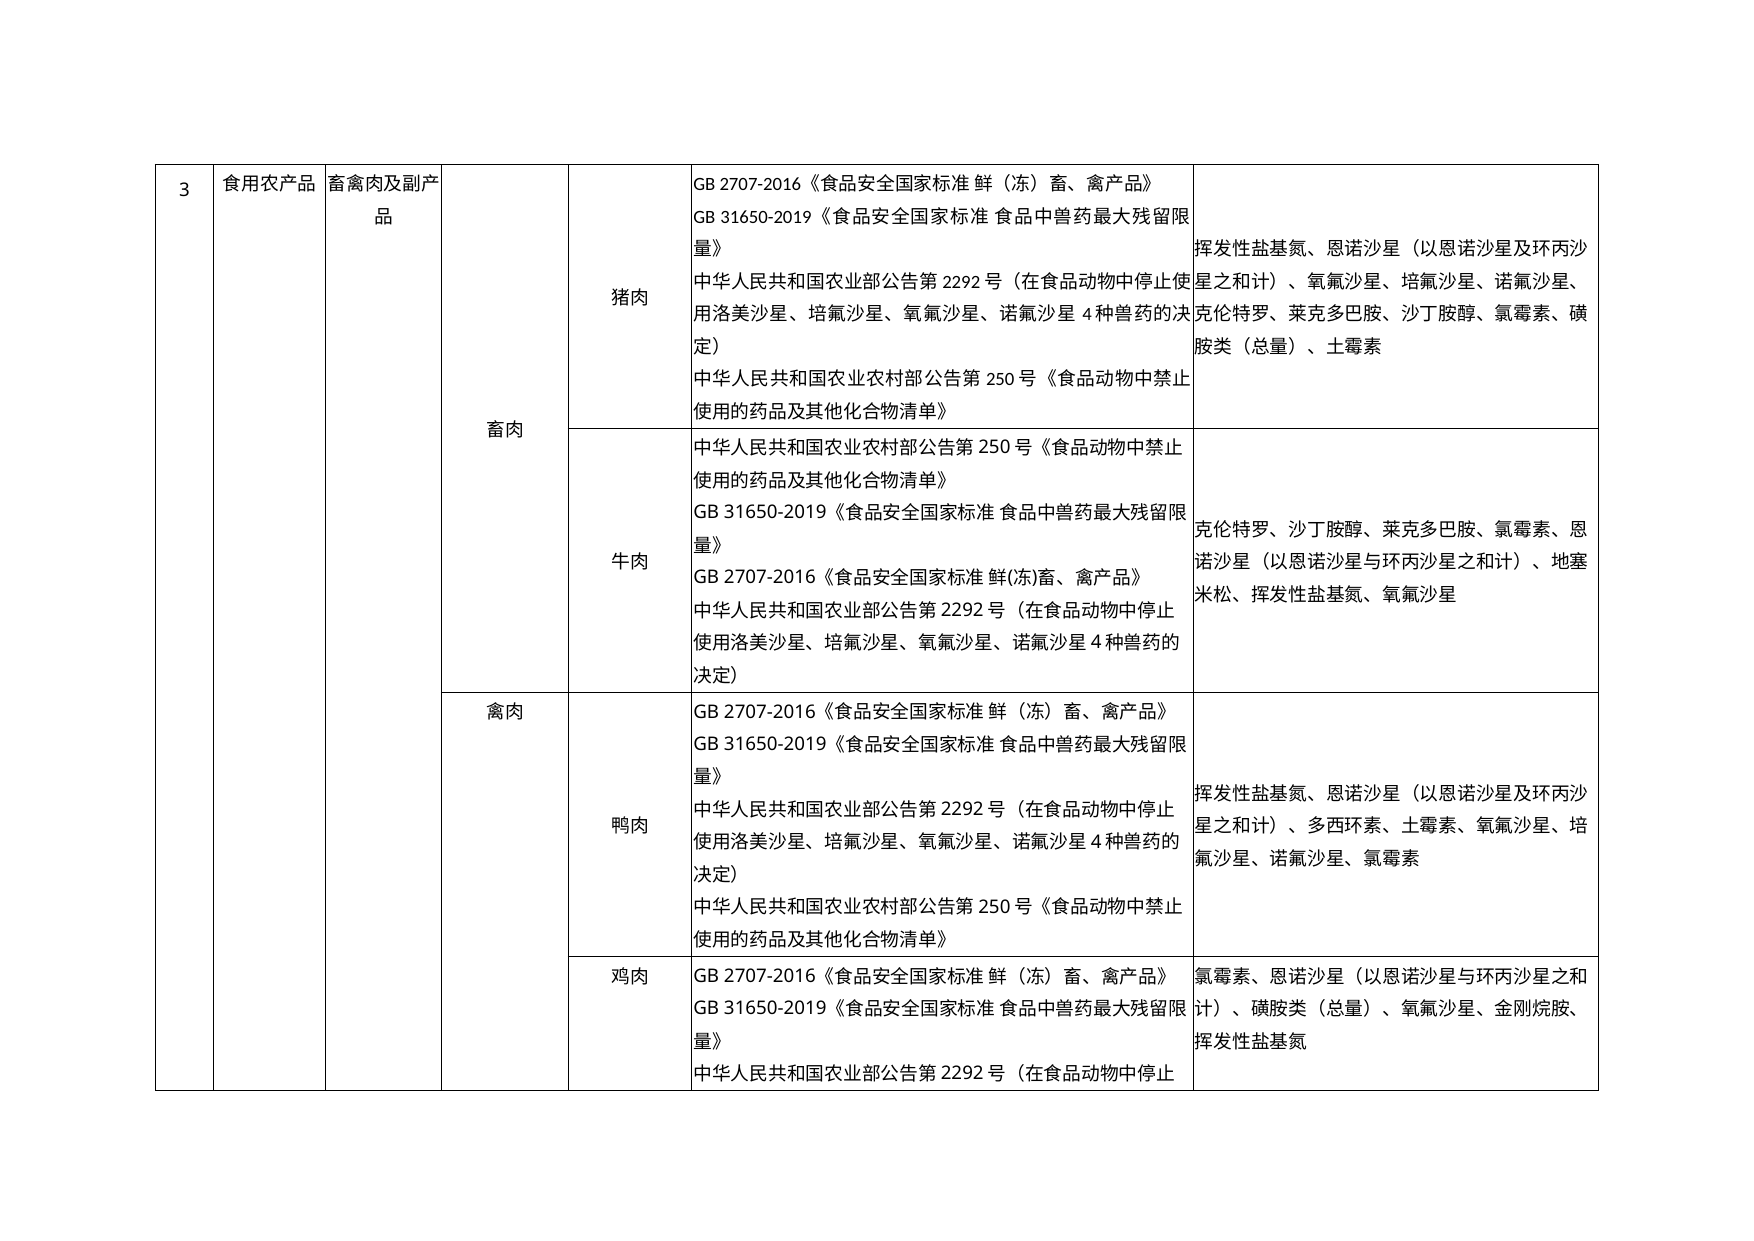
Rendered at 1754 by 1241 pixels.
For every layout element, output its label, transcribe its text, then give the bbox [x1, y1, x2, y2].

table_cell GB 2707-2016《食品安全国家标准 鲜（冻）畜、禽产品》 GB 31650-2019《食品安全国家标准 食品中兽药最大残留限量》 中华人民共和国农业部公告第2292号（在食品动物中停止使用洛美沙星、培氟沙星、氧氟沙星、诺氟沙星4种兽药的决定） 中华人民共和国农业农村部公告第250号《食品动物中禁止使用的药品及其他化合物清单》 [692, 165, 1193, 428]
table_cell GB 2707-2016《食品安全国家标准 鲜（冻）畜、禽产品》 GB 31650-2019《食品安全国家标准 食品中兽药最大残留限量》 中华人民共和国农业部公告第2292号（在食品动物中停止使用洛美沙星、培氟沙星、氧氟沙星、诺氟沙星4种兽药的决定） 中华人民共和国农业农村部公告第250号《食品动物中禁止使用的药品及其他化合物清单》 [692, 693, 1193, 956]
table_cell 畜肉 [442, 165, 568, 692]
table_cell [692, 957, 1193, 1090]
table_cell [1194, 957, 1598, 1090]
table_cell 挥发性盐基氮、恩诺沙星（以恩诺沙星及环丙沙星之和计）、多西环素、土霉素、氧氟沙星、培氟沙星、诺氟沙星、氯霉素 [1194, 693, 1598, 956]
table_cell 鸭肉 [569, 693, 691, 956]
table_cell 食用农产品 [214, 165, 325, 1090]
table_cell 禽肉 [442, 693, 568, 1090]
table_cell 畜禽肉及副产品 [326, 165, 441, 1090]
table_cell 克伦特罗、沙丁胺醇、莱克多巴胺、氯霉素、恩诺沙星（以恩诺沙星与环丙沙星之和计）、地塞米松、挥发性盐基氮、氧氟沙星 [1194, 429, 1598, 692]
table_cell 中华人民共和国农业农村部公告第250号《食品动物中禁止使用的药品及其他化合物清单》 GB 31650-2019《食品安全国家标准 食品中兽药最大残留限量》 GB 2707-2016《食品安全国家标准 鲜(冻)畜、禽产品》 中华人民共和国农业部公告第2292号（在食品动物中停止使用洛美沙星、培氟沙星、氧氟沙星、诺氟沙星4种兽药的决定） [692, 429, 1193, 692]
table_cell 牛肉 [569, 429, 691, 692]
table_cell 3 [156, 165, 213, 1090]
table_cell 猪肉 [569, 165, 691, 428]
table_cell 鸡肉 [569, 957, 691, 1090]
table_cell 挥发性盐基氮、恩诺沙星（以恩诺沙星及环丙沙星之和计）、氧氟沙星、培氟沙星、诺氟沙星、克伦特罗、莱克多巴胺、沙丁胺醇、氯霉素、磺胺类（总量）、土霉素 [1194, 165, 1598, 428]
